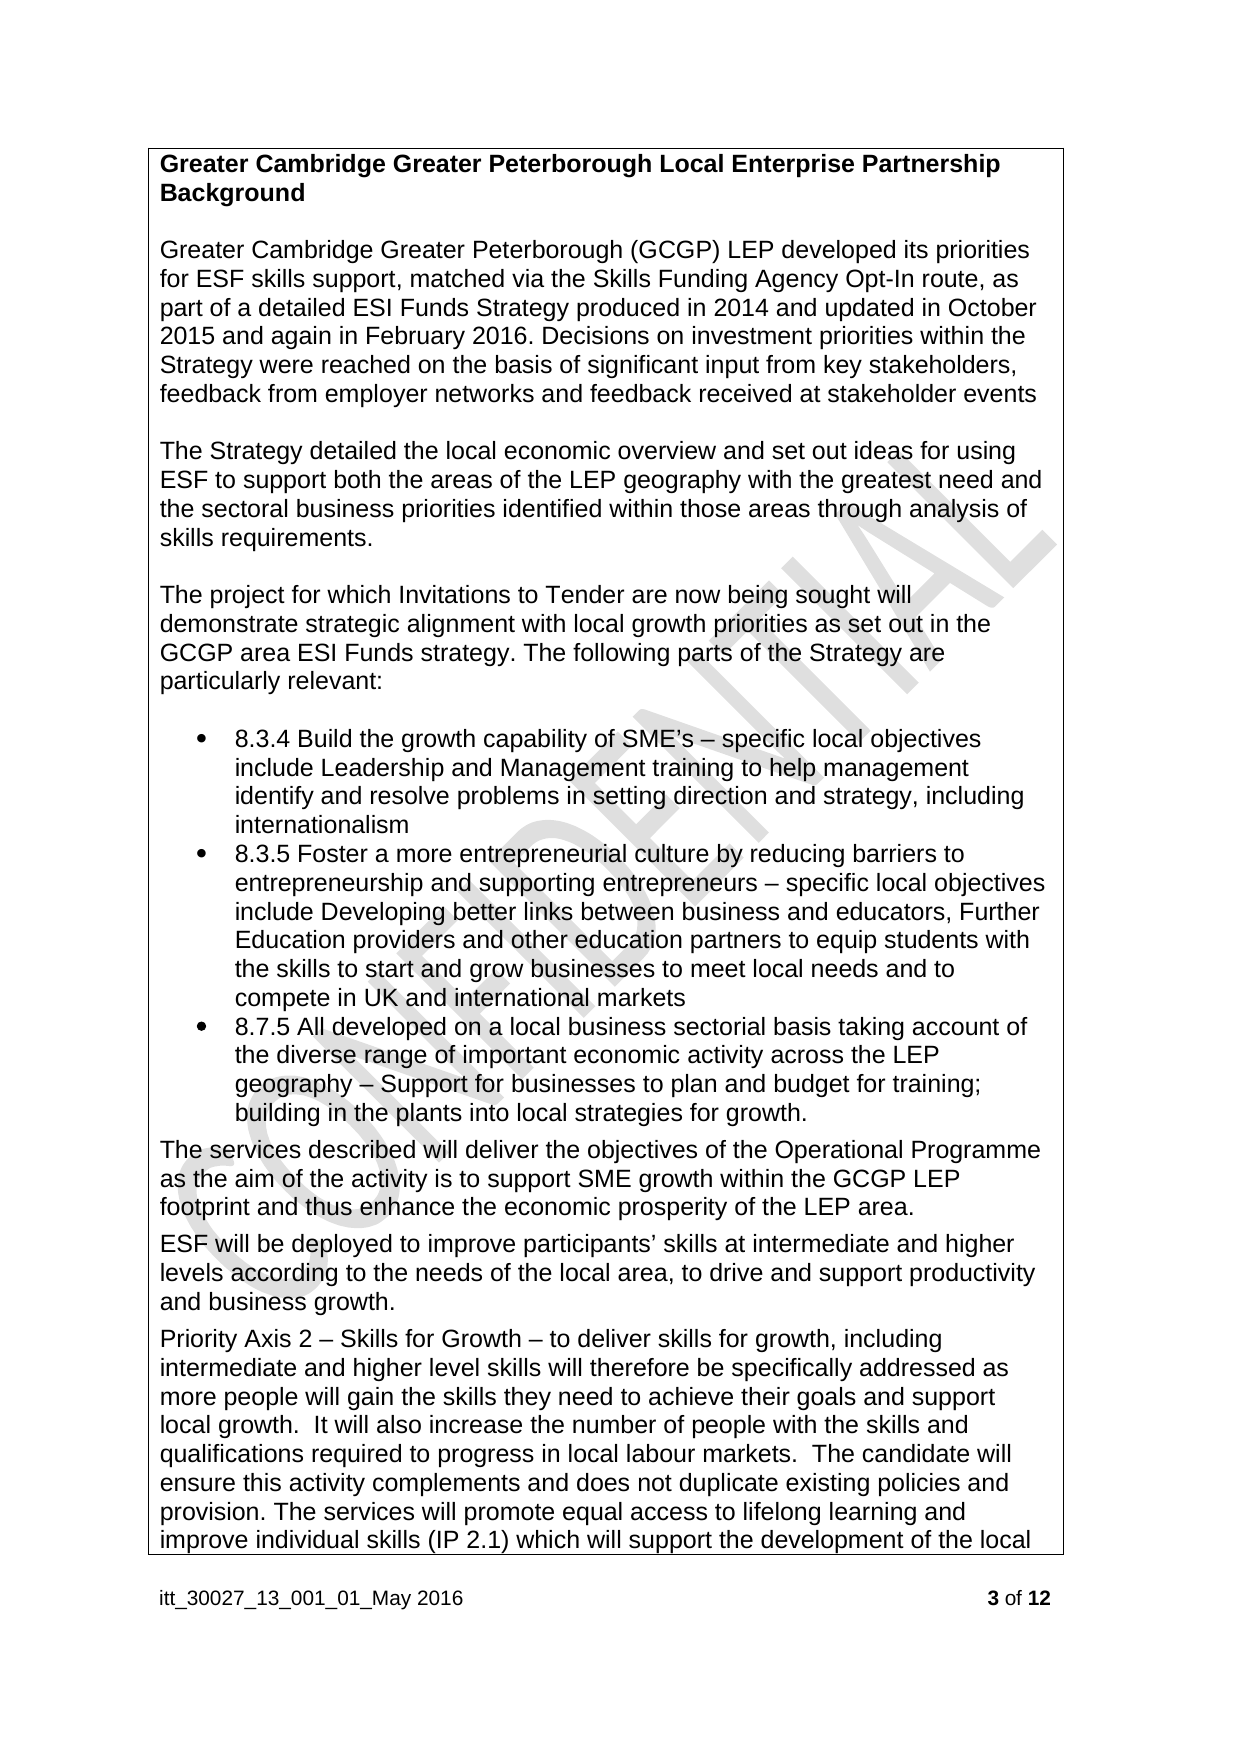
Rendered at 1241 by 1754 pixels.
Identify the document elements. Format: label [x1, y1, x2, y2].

table_cell [149, 149, 1063, 1554]
